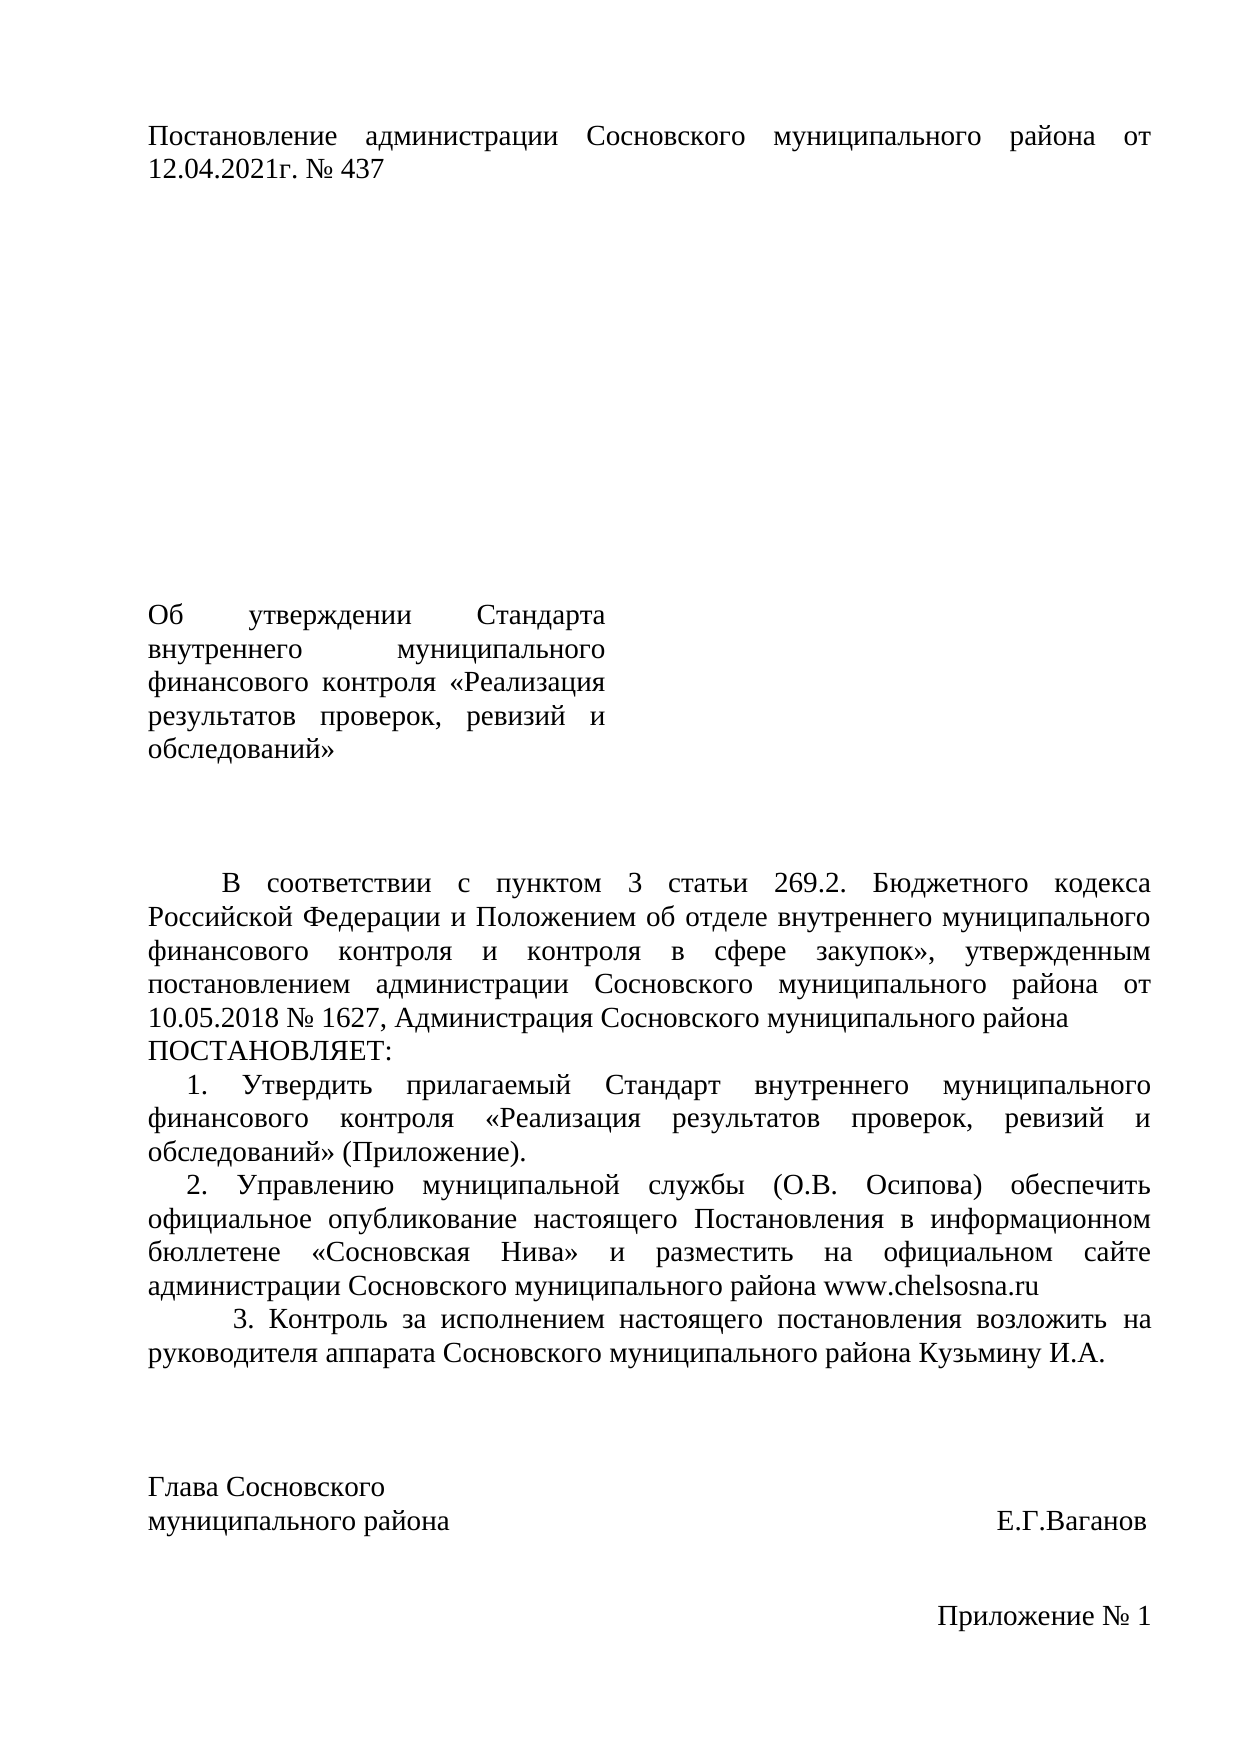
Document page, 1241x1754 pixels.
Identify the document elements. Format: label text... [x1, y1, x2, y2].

text Об утверждении Стандарта внутреннего муниципального финансового контроля «Реализация результатов проверок, ревизий и обследований» [148, 597, 606, 765]
text ПОСТАНОВЛЯЕТ: [148, 1033, 1152, 1067]
text 3. Контроль за исполнением настоящего постановления возложить на руководителя аппарата Сосновского муниципального района Кузьмину И.А. [148, 1302, 1152, 1369]
text Приложение № 1 [148, 1598, 1152, 1632]
text Постановление администрации Сосновского муниципального района от 12.04.2021г. № 437 [148, 118, 1152, 185]
text муниципального района Е.Г.Ваганов [148, 1503, 1152, 1536]
text В соответствии с пунктом 3 статьи 269.2. Бюджетного кодекса Российской Федерации и Положением об отделе внутреннего муниципального финансового контроля и контроля в сфере закупок», утвержденным постановлением администрации Сосновского муниципального района от 10.05.2018 № 1627, Администрация Сосновского муниципального района [148, 866, 1152, 1033]
text 2. Управлению муниципальной службы (О.В. Осипова) обеспечить официальное опубликование настоящего Постановления в информационном бюллетене «Сосновская Нива» и разместить на официальном сайте администрации Сосновского муниципального района www.chelsosna.ru [148, 1167, 1152, 1302]
text 1. Утвердить прилагаемый Стандарт внутреннего муниципального финансового контроля «Реализация результатов проверок, ревизий и обследований» (Приложение). [148, 1067, 1152, 1167]
text Глава Сосновского [148, 1469, 1152, 1503]
